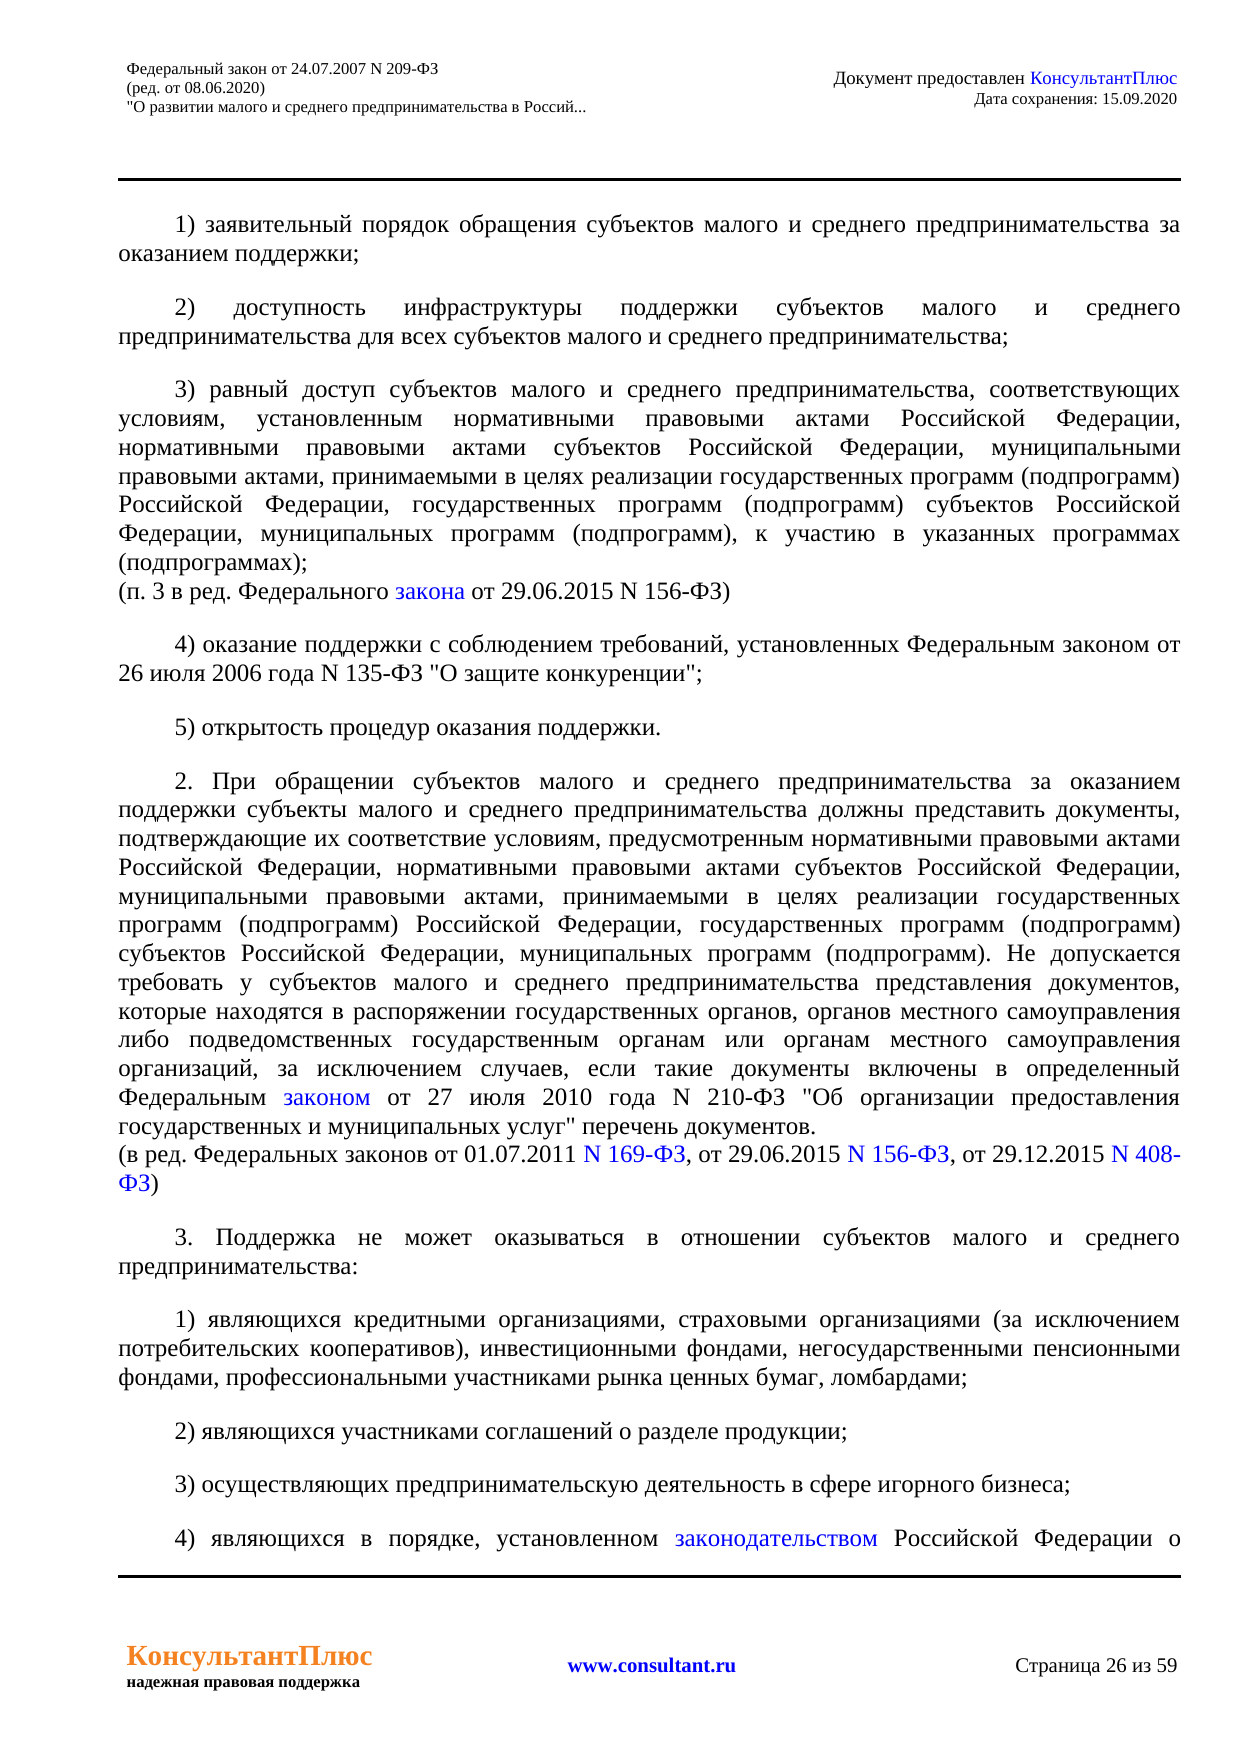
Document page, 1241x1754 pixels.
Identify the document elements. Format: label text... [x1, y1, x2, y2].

text 1) являющихся кредитными организациями, страховыми организациями (за исключением потребительских кооперативов), инвестиционными фондами, негосударственными пенсионными фондами, профессиональными участниками рынка ценных бумаг, ломбардами; [118, 1304, 1181, 1391]
text 4) оказание поддержки с соблюдением требований, установленных Федеральным законом от 26 июля 2006 года N 135-ФЗ "О защите конкуренции"; [118, 629, 1181, 687]
text 2. При обращении субъектов малого и среднего предпринимательства за оказанием поддержки субъекты малого и среднего предпринимательства должны представить документы, подтверждающие их соответствие условиям, предусмотренным нормативными правовыми актами Российской Федерации, нормативными правовыми актами субъектов Российской Федерации, муниципальными правовыми актами, принимаемыми в целях реализации государственных программ (подпрограмм) Российской Федерации, государственных программ (подпрограмм) субъектов Российской Федерации, муниципальных программ (подпрограмм). Не допускается требовать у субъектов малого и среднего предпринимательства представления документов, которые находятся в распоряжении государственных органов, органов местного самоуправления либо подведомственных государственным органам или органам местного самоуправления организаций, за исключением случаев, если такие документы включены в определенный Федеральным законом от 27 июля 2010 года N 210-ФЗ "Об организации предоставления государственных и муниципальных услуг" перечень документов. [118, 766, 1181, 1139]
text (п. 3 в ред. Федерального закона от 29.06.2015 N 156-ФЗ) [118, 576, 1181, 604]
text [118, 1523, 1181, 1552]
text 3) равный доступ субъектов малого и среднего предпринимательства, соответствующих условиям, установленным нормативными правовыми актами Российской Федерации, нормативными правовыми актами субъектов Российской Федерации, муниципальными правовыми актами, принимаемыми в целях реализации государственных программ (подпрограмм) Российской Федерации, государственных программ (подпрограмм) субъектов Российской Федерации, муниципальных программ (подпрограмм), к участию в указанных программах (подпрограммах); [118, 374, 1181, 576]
text 1) заявительный порядок обращения субъектов малого и среднего предпринимательства за оказанием поддержки; [118, 209, 1181, 267]
text (в ред. Федеральных законов от 01.07.2011 N 169-ФЗ, от 29.06.2015 N 156-ФЗ, от 29.12.2015 N 408-ФЗ) [118, 1139, 1181, 1197]
text 2) доступность инфраструктуры поддержки субъектов малого и среднего предпринимательства для всех субъектов малого и среднего предпринимательства; [118, 292, 1181, 349]
text 3) осуществляющих предпринимательскую деятельность в сфере игорного бизнеса; [118, 1469, 1181, 1498]
text 5) открытость процедур оказания поддержки. [118, 712, 1181, 741]
text 3. Поддержка не может оказываться в отношении субъектов малого и среднего предпринимательства: [118, 1222, 1181, 1279]
text 2) являющихся участниками соглашений о разделе продукции; [118, 1416, 1181, 1444]
